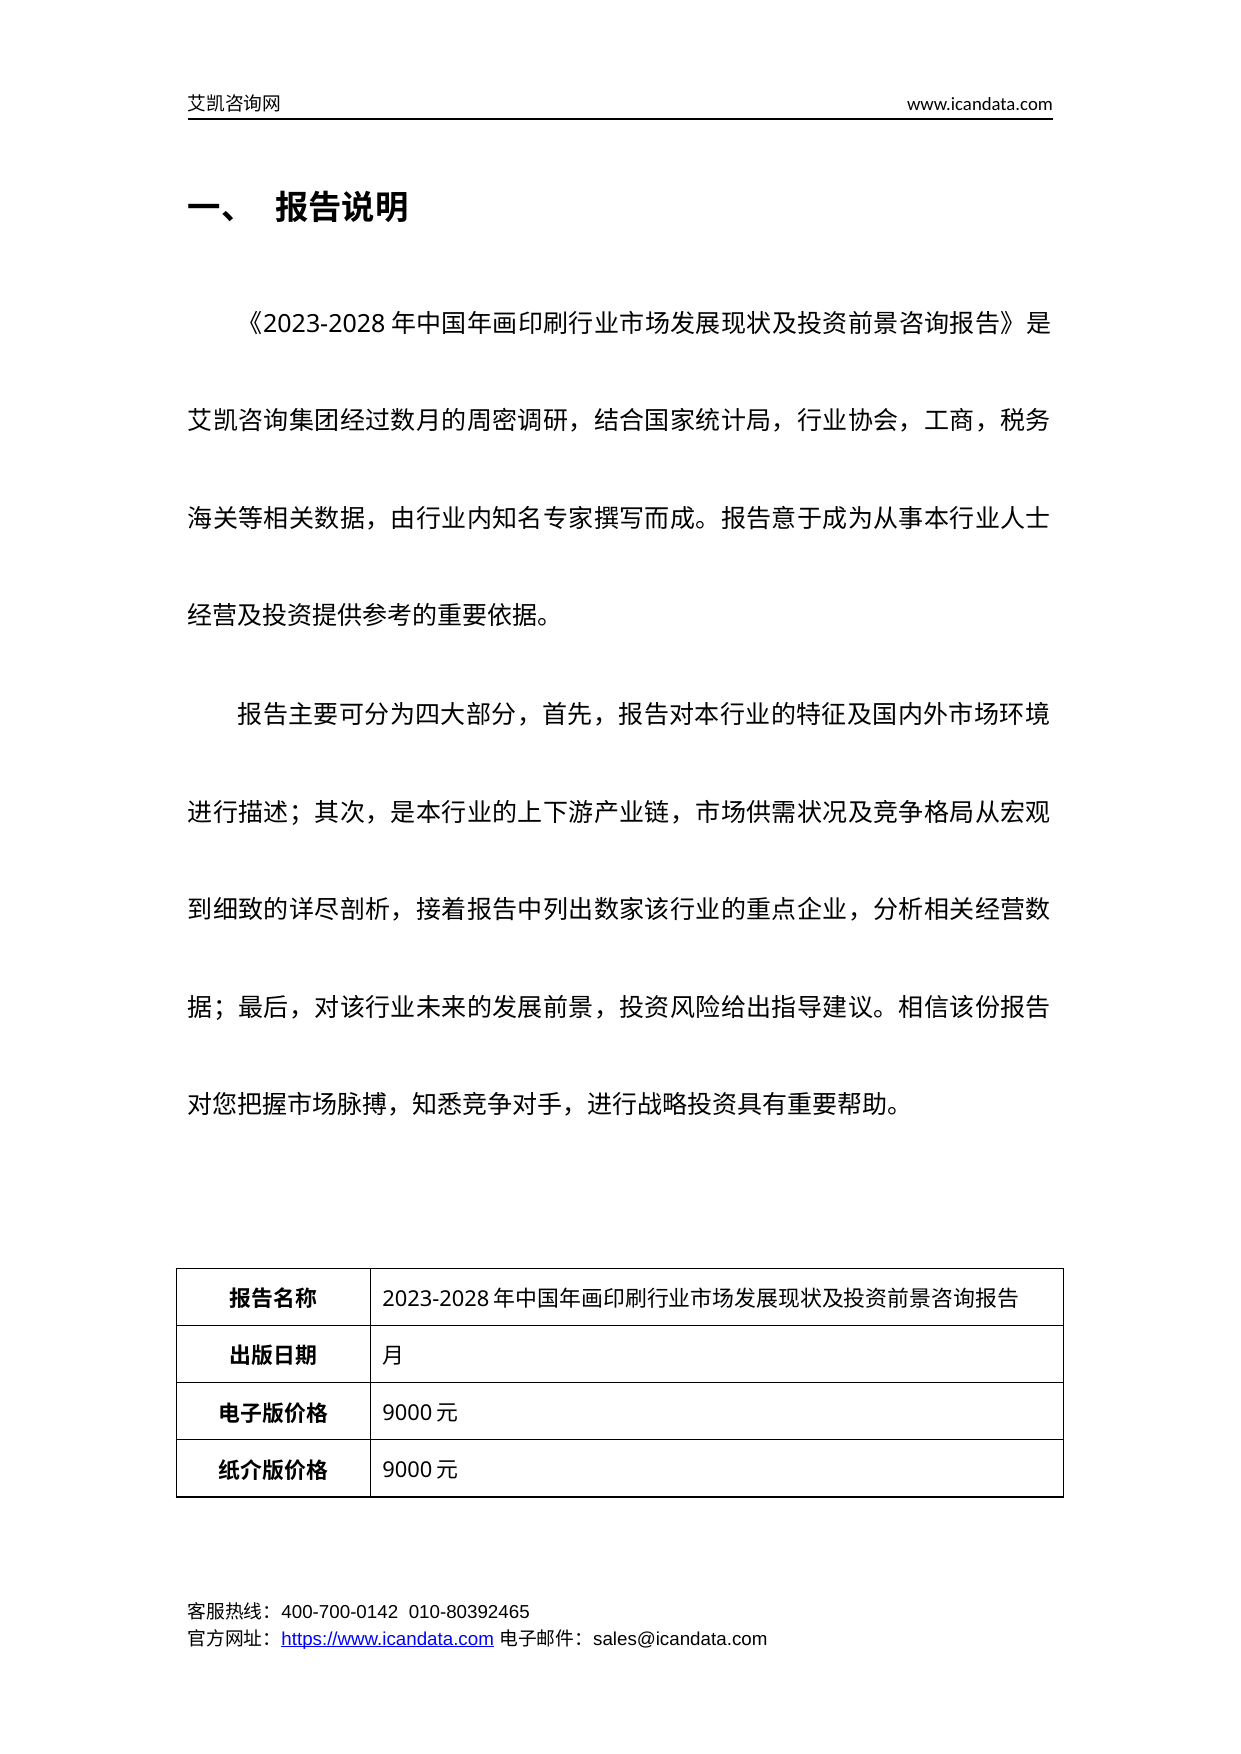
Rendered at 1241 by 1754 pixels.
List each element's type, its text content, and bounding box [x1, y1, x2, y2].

table_cell 9000元 [371, 1383, 1063, 1439]
table_cell 电子版价格 [177, 1383, 370, 1439]
table_cell 纸介版价格 [177, 1440, 370, 1496]
table_cell 出版日期 [177, 1326, 370, 1382]
table_header 2023-2028年中国年画印刷行业市场发展现状及投资前景咨询报告 [371, 1269, 1063, 1325]
table_cell 9000元 [371, 1440, 1063, 1496]
table_header 报告名称 [177, 1269, 370, 1325]
table_cell 月 [371, 1326, 1063, 1382]
text 《2023-2028年中国年画印刷行业市场发展现状及投资前景咨询报告》是艾凯咨询集团经过数月的周密调研，结合国家统计局，行业协会，工商，税务海关等相关数据，由行业内知名专家撰写而成。报告意于成为从事本行业人士经营及投资提供参考的重要依据。 [187, 289, 1053, 646]
text 报告主要可分为四大部分，首先，报告对本行业的特征及国内外市场环境进行描述；其次，是本行业的上下游产业链，市场供需状况及竞争格局从宏观到细致的详尽剖析，接着报告中列出数家该行业的重点企业，分析相关经营数据；最后，对该行业未来的发展前景，投资风险给出指导建议。相信该份报告对您把握市场脉搏，知悉竞争对手，进行战略投资具有重要帮助。 [187, 681, 1053, 1136]
subtitle 报告说明 [187, 172, 1053, 237]
